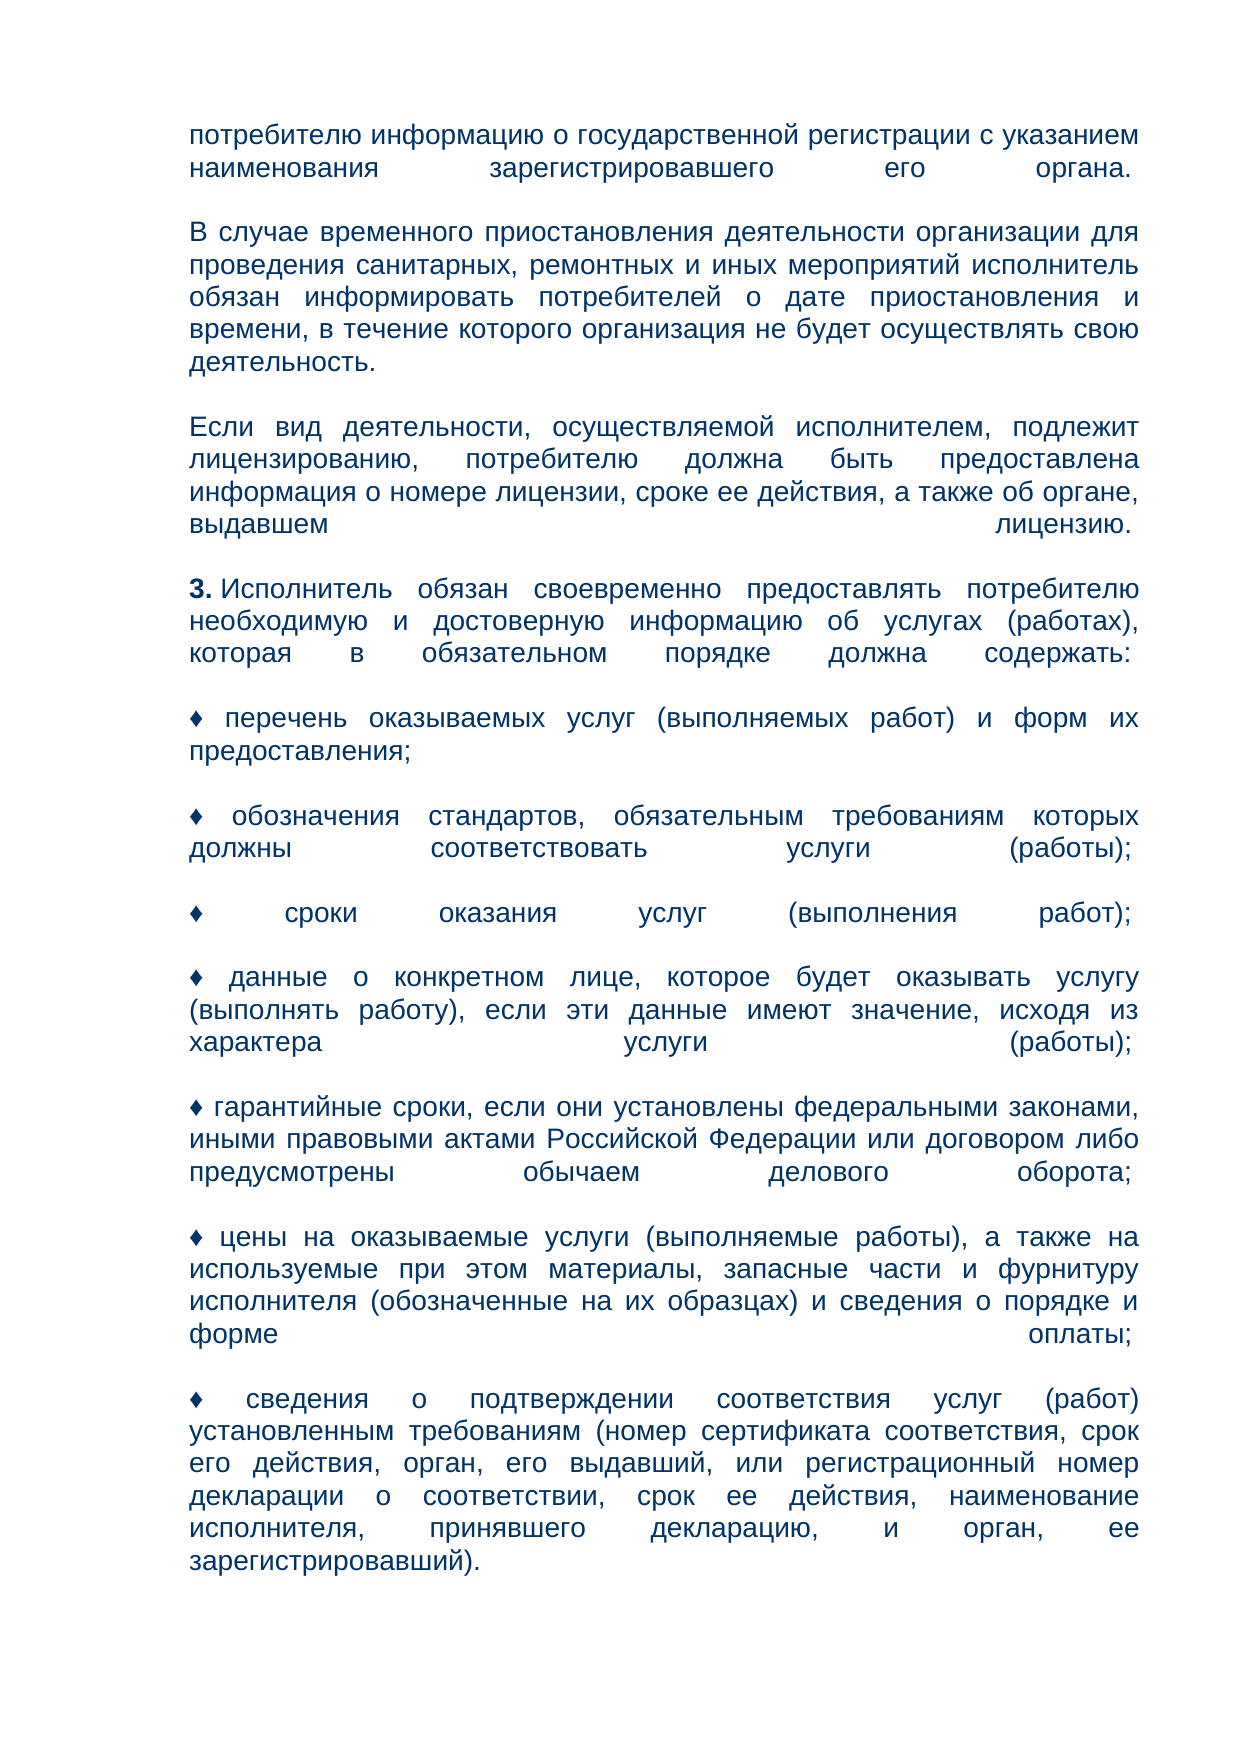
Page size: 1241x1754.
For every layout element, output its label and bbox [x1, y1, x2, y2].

text [189, 118, 1140, 1608]
